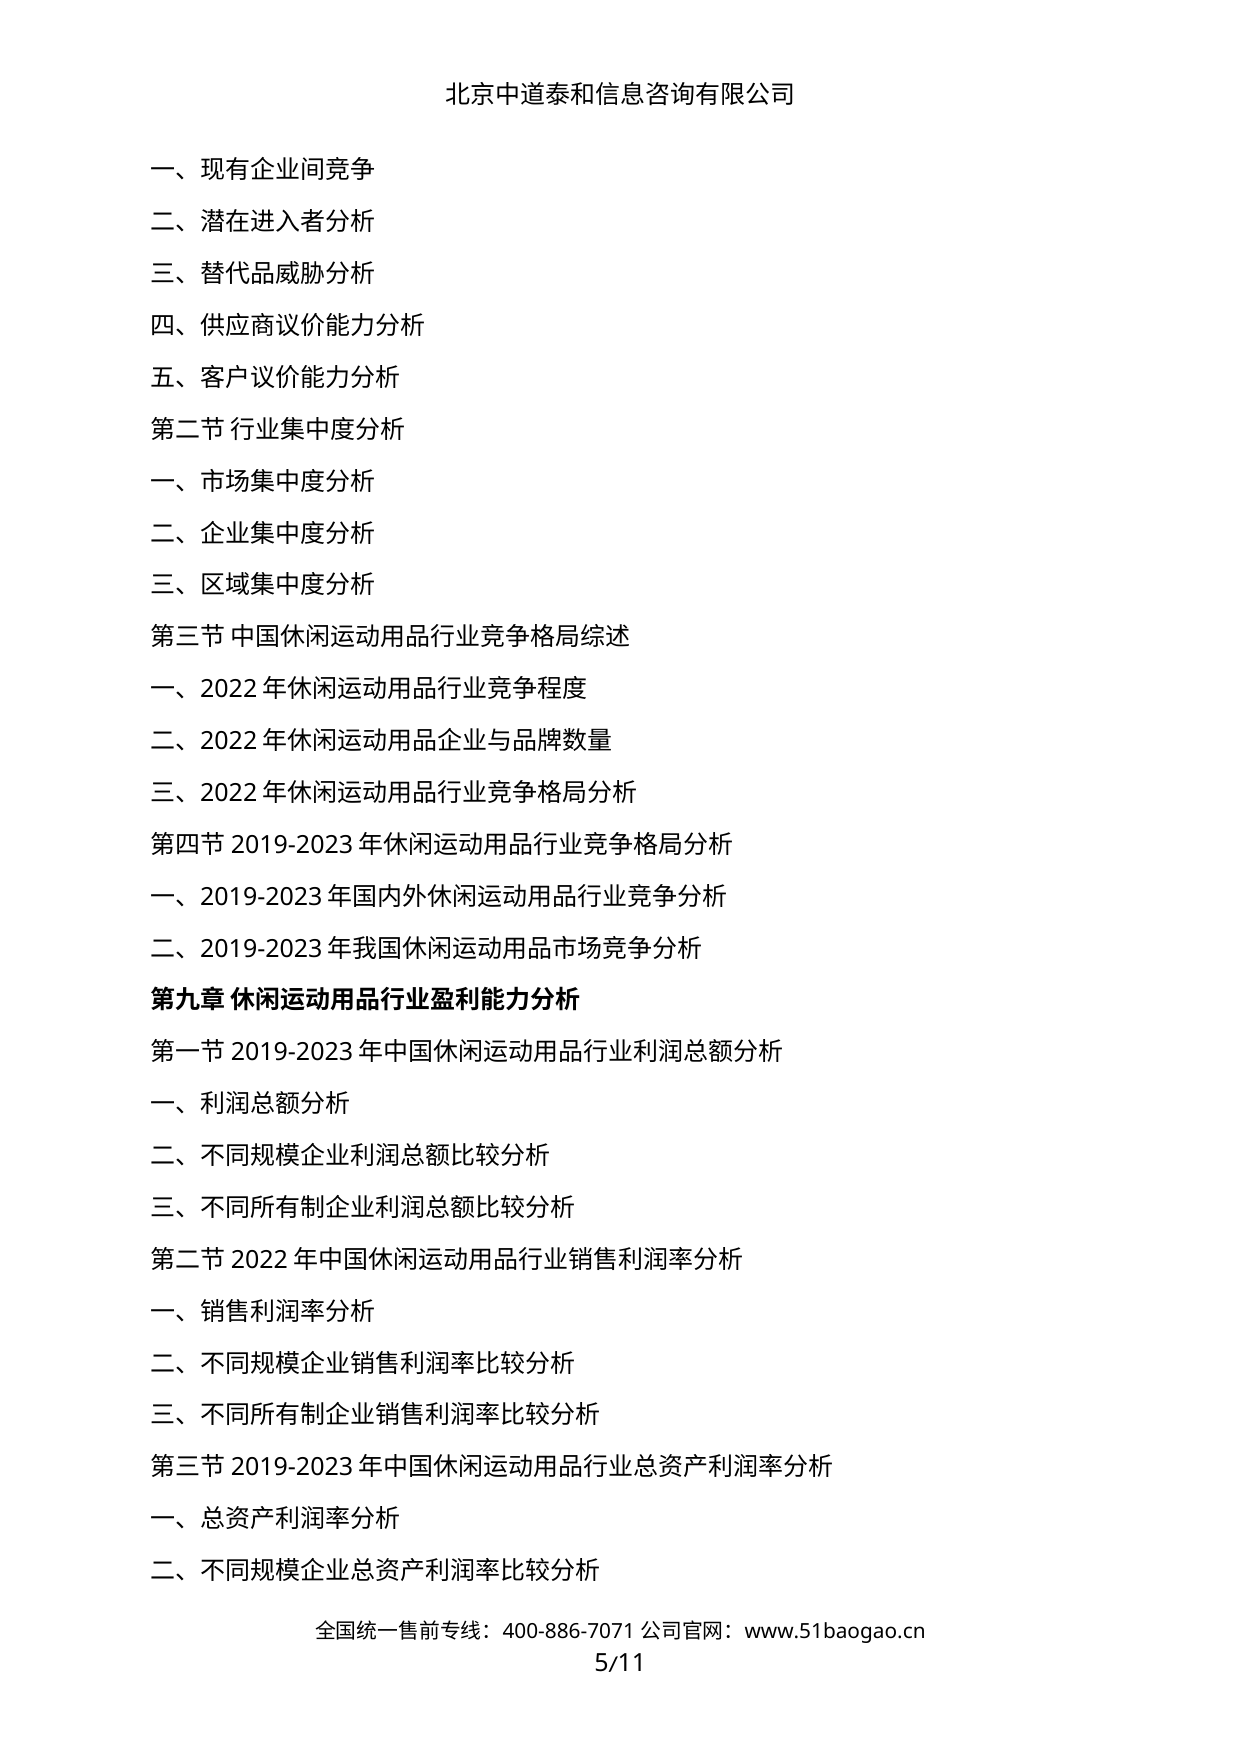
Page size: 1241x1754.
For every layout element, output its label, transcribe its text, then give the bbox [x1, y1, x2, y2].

text 二、企业集中度分析 [150, 513, 1090, 549]
text 第九章 休闲运动用品行业盈利能力分析 [150, 980, 1090, 1016]
text 二、2022年休闲运动用品企业与品牌数量 [150, 721, 1090, 757]
text 第三节 中国休闲运动用品行业竞争格局综述 [150, 617, 1090, 653]
text 二、潜在进入者分析 [150, 202, 1090, 238]
text 三、2022年休闲运动用品行业竞争格局分析 [150, 772, 1090, 809]
text 一、2022年休闲运动用品行业竞争程度 [150, 669, 1090, 705]
text 二、不同规模企业销售利润率比较分析 [150, 1343, 1090, 1379]
text 一、总资产利润率分析 [150, 1499, 1090, 1535]
text 二、不同规模企业总资产利润率比较分析 [150, 1551, 1090, 1587]
text 第一节 2019-2023年中国休闲运动用品行业利润总额分析 [150, 1032, 1090, 1068]
text 三、不同所有制企业销售利润率比较分析 [150, 1395, 1090, 1431]
text 一、利润总额分析 [150, 1084, 1090, 1120]
text 第二节 2022年中国休闲运动用品行业销售利润率分析 [150, 1239, 1090, 1276]
text 三、不同所有制企业利润总额比较分析 [150, 1187, 1090, 1224]
text 一、市场集中度分析 [150, 461, 1090, 497]
text 三、替代品威胁分析 [150, 254, 1090, 290]
text 五、客户议价能力分析 [150, 357, 1090, 394]
text 第二节 行业集中度分析 [150, 409, 1090, 446]
text 一、销售利润率分析 [150, 1291, 1090, 1327]
text 一、现有企业间竞争 [150, 150, 1090, 186]
text 一、2019-2023年国内外休闲运动用品行业竞争分析 [150, 876, 1090, 912]
text 第三节 2019-2023年中国休闲运动用品行业总资产利润率分析 [150, 1447, 1090, 1483]
text 四、供应商议价能力分析 [150, 306, 1090, 342]
text 第四节 2019-2023年休闲运动用品行业竞争格局分析 [150, 824, 1090, 861]
text 二、2019-2023年我国休闲运动用品市场竞争分析 [150, 928, 1090, 964]
text 二、不同规模企业利润总额比较分析 [150, 1136, 1090, 1172]
text 三、区域集中度分析 [150, 565, 1090, 601]
